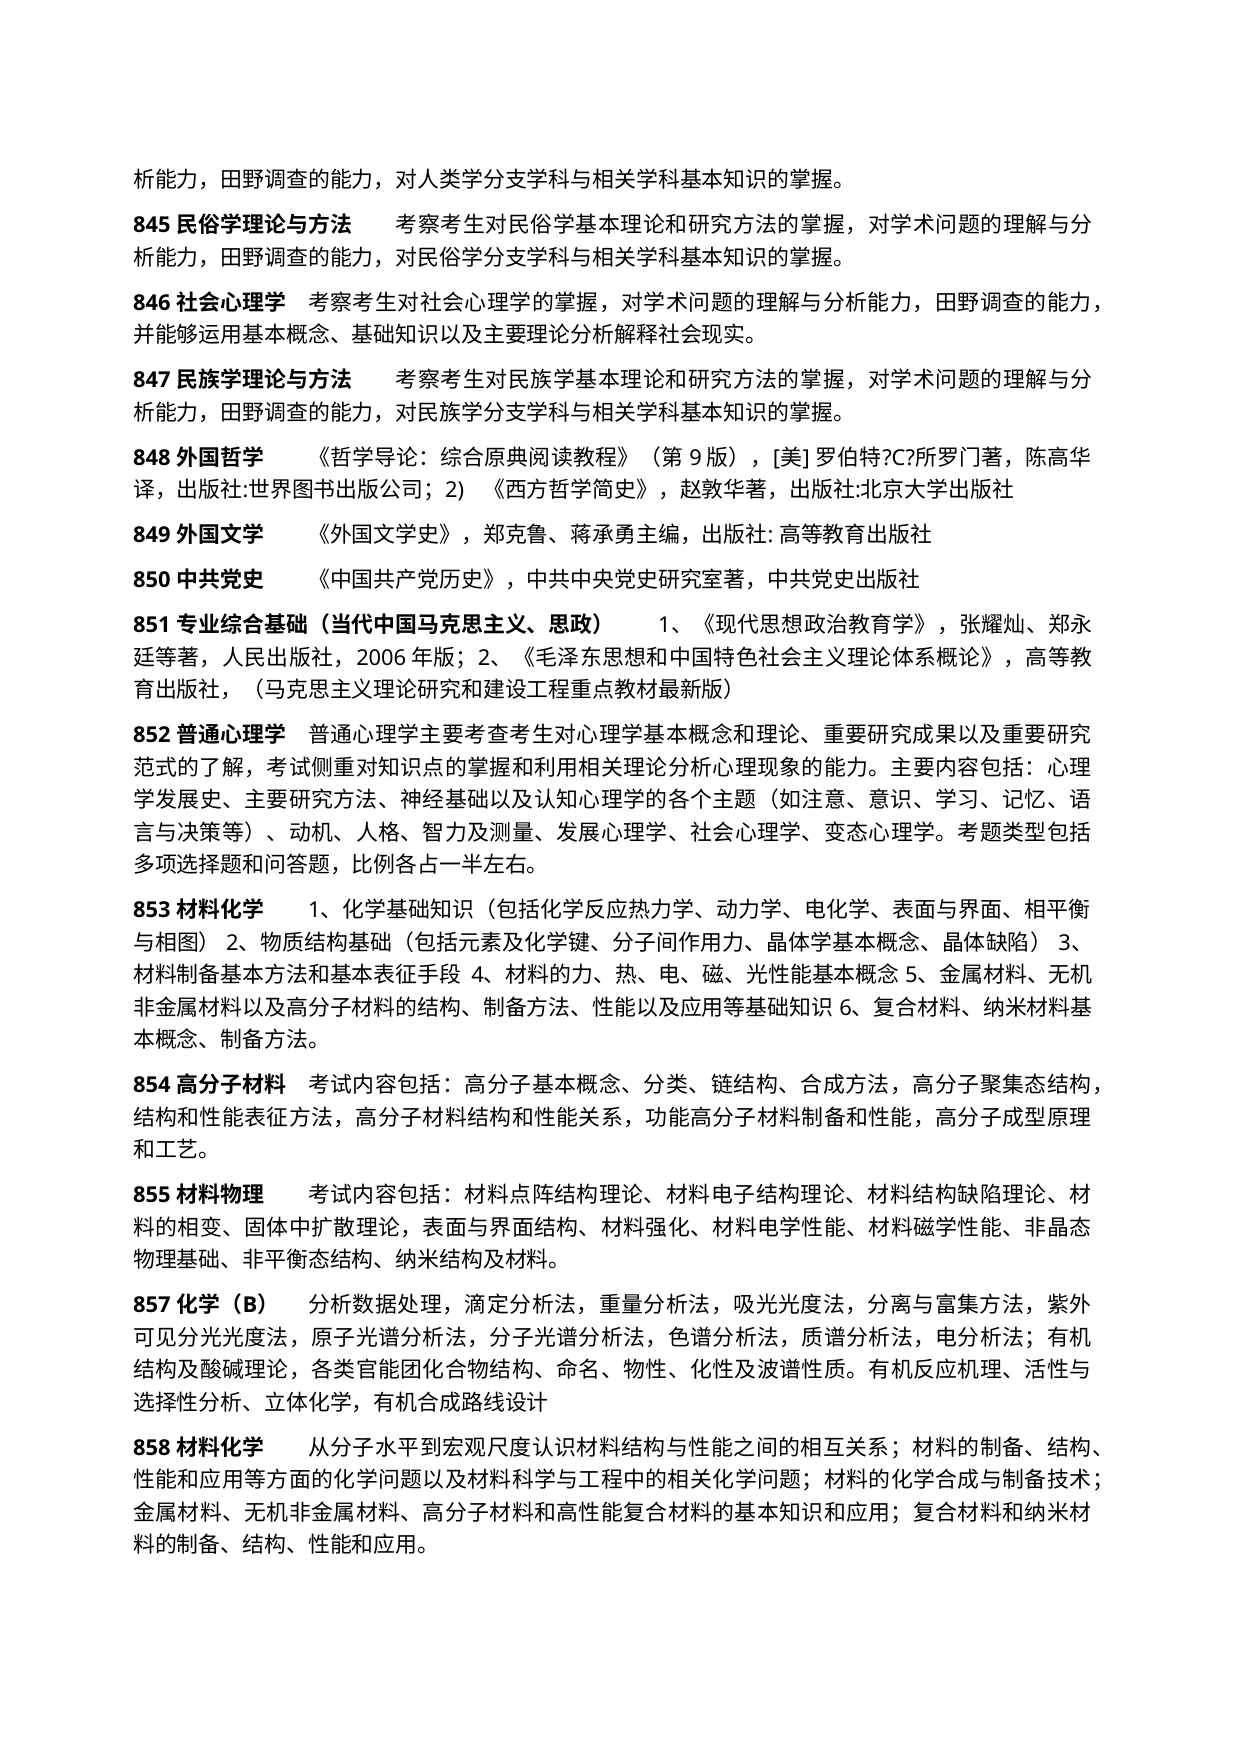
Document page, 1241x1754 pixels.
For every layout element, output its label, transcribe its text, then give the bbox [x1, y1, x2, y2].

text 847 民族学理论与方法 考察考生对民族学基本理论和研究方法的掌握，对学术问题的理解与分析能力，田野调查的能力，对民族学分支学科与相关学科基本知识的掌握。 [133, 362, 1093, 427]
text 848 外国哲学 《哲学导论：综合原典阅读教程》（第9版），[美] 罗伯特?C?所罗门著，陈高华译，出版社:世界图书出版公司；2) 《西方哲学简史》，赵敦华著，出版社:北京大学出版社 [133, 439, 1093, 504]
text 850 中共党史 《中国共产党历史》，中共中央党史研究室著，中共党史出版社 [133, 562, 1093, 594]
text 846 社会心理学 考察考生对社会心理学的掌握，对学术问题的理解与分析能力，田野调查的能力，并能够运用基本概念、基础知识以及主要理论分析解释社会现实。 [133, 284, 1093, 349]
text 857 化学（B） 分析数据处理，滴定分析法，重量分析法，吸光光度法，分离与富集方法，紫外可见分光光度法，原子光谱分析法，分子光谱分析法，色谱分析法，质谱分析法，电分析法；有机结构及酸碱理论，各类官能团化合物结构、命名、物性、化性及波谱性质。有机反应机理、活性与选择性分析、立体化学，有机合成路线设计 [133, 1287, 1093, 1417]
text 853 材料化学 1、化学基础知识（包括化学反应热力学、动力学、电化学、表面与界面、相平衡与相图） 2、物质结构基础（包括元素及化学键、分子间作用力、晶体学基本概念、晶体缺陷） 3、材料制备基本方法和基本表征手段 4、材料的力、热、电、磁、光性能基本概念 5、金属材料、无机非金属材料以及高分子材料的结构、制备方法、性能以及应用等基础知识 6、复合材料、纳米材料基本概念、制备方法。 [133, 892, 1093, 1054]
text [133, 162, 1093, 194]
text 858 材料化学 从分子水平到宏观尺度认识材料结构与性能之间的相互关系；材料的制备、结构、性能和应用等方面的化学问题以及材料科学与工程中的相关化学问题；材料的化学合成与制备技术；金属材料、无机非金属材料、高分子材料和高性能复合材料的基本知识和应用；复合材料和纳米材料的制备、结构、性能和应用。 [133, 1429, 1093, 1559]
text 851 专业综合基础（当代中国马克思主义、思政） 1、《现代思想政治教育学》，张耀灿、郑永廷等著，人民出版社，2006年版；2、《毛泽东思想和中国特色社会主义理论体系概论》，高等教育出版社，（马克思主义理论研究和建设工程重点教材最新版） [133, 607, 1093, 704]
text 845 民俗学理论与方法 考察考生对民俗学基本理论和研究方法的掌握，对学术问题的理解与分析能力，田野调查的能力，对民俗学分支学科与相关学科基本知识的掌握。 [133, 207, 1093, 272]
text 849 外国文学 《外国文学史》，郑克鲁、蒋承勇主编，出版社: 高等教育出版社 [133, 517, 1093, 549]
text 852 普通心理学 普通心理学主要考查考生对心理学基本概念和理论、重要研究成果以及重要研究范式的了解，考试侧重对知识点的掌握和利用相关理论分析心理现象的能力。主要内容包括：心理学发展史、主要研究方法、神经基础以及认知心理学的各个主题（如注意、意识、学习、记忆、语言与决策等）、动机、人格、智力及测量、发展心理学、社会心理学、变态心理学。考题类型包括多项选择题和问答题，比例各占一半左右。 [133, 717, 1093, 879]
text 854 高分子材料 考试内容包括：高分子基本概念、分类、链结构、合成方法，高分子聚集态结构，结构和性能表征方法，高分子材料结构和性能关系，功能高分子材料制备和性能，高分子成型原理和工艺。 [133, 1067, 1093, 1164]
text 855 材料物理 考试内容包括：材料点阵结构理论、材料电子结构理论、材料结构缺陷理论、材料的相变、固体中扩散理论，表面与界面结构、材料强化、材料电学性能、材料磁学性能、非晶态物理基础、非平衡态结构、纳米结构及材料。 [133, 1177, 1093, 1274]
